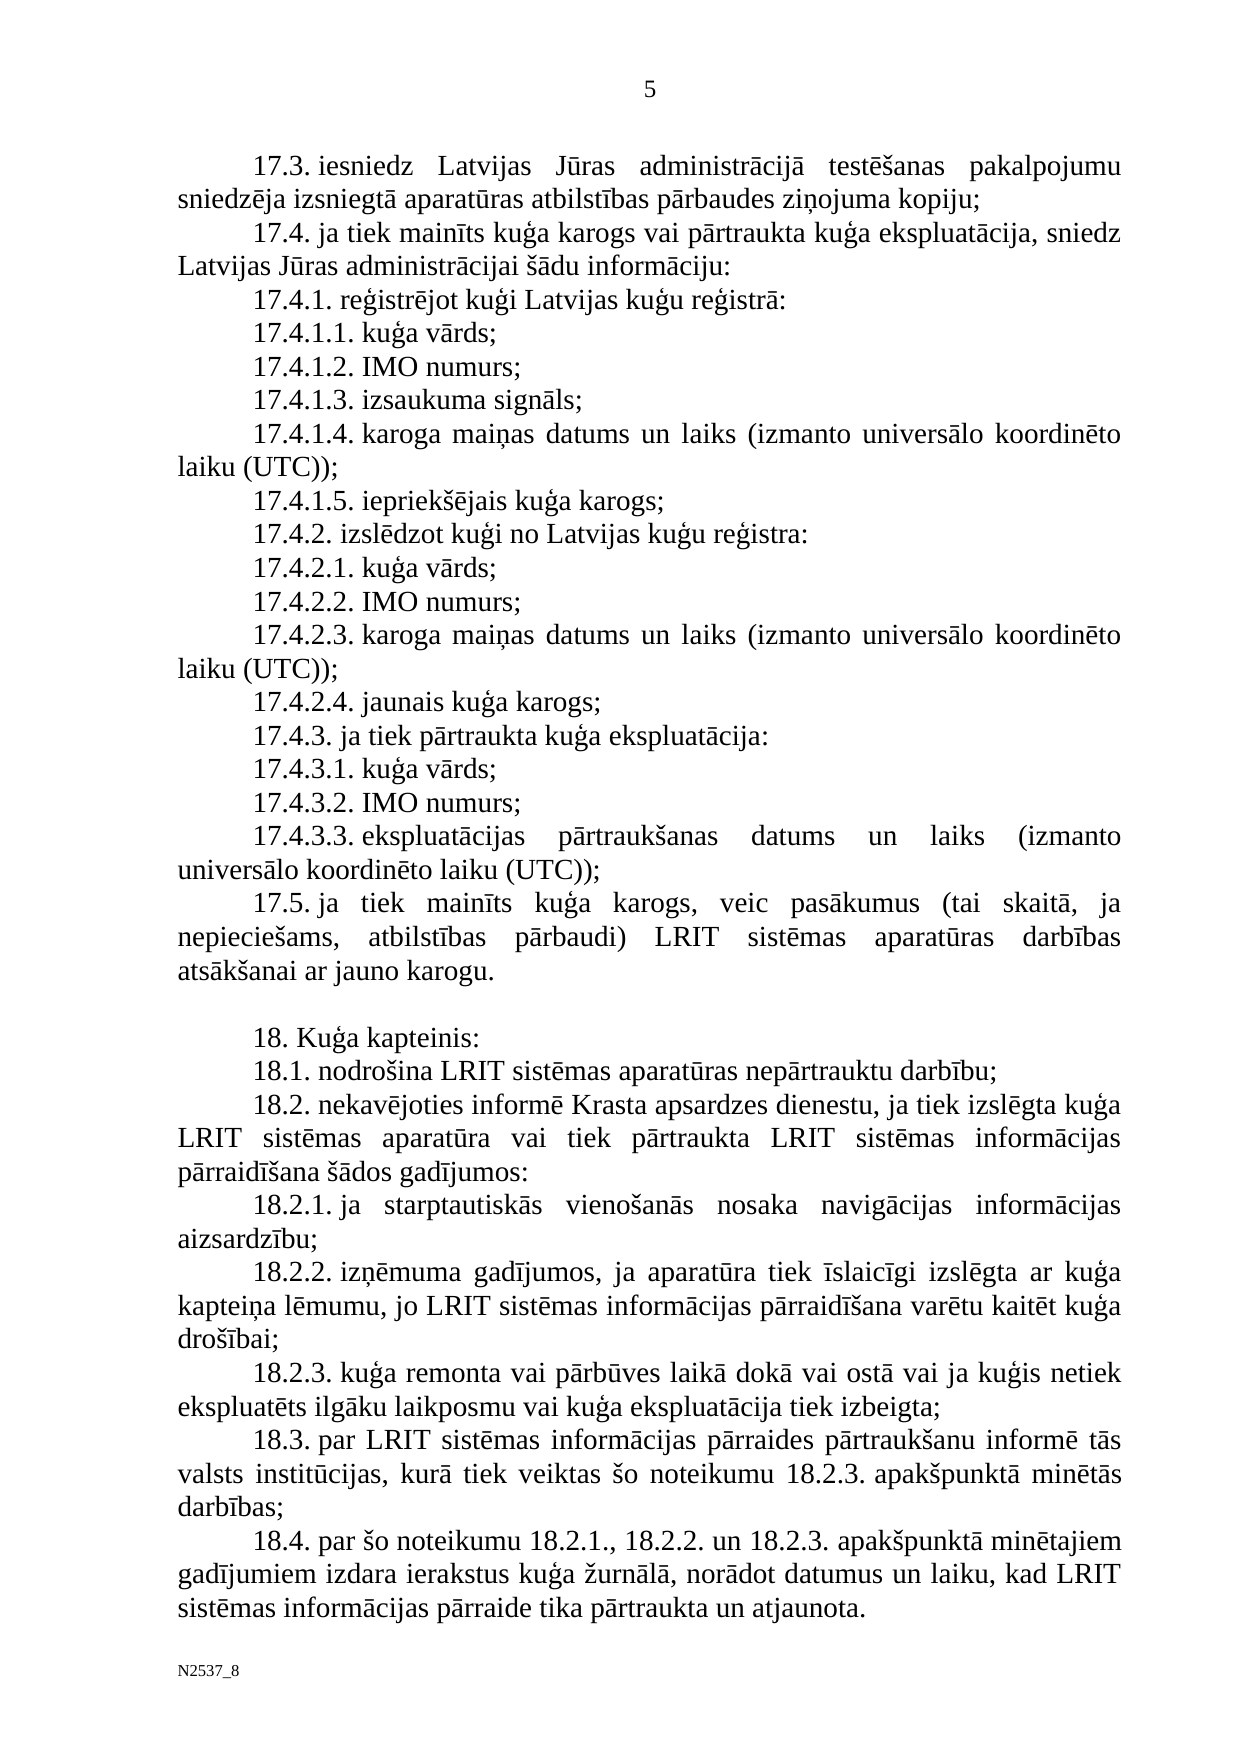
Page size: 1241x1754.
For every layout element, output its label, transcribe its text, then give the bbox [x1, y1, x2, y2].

text 17.3. iesniedz Latvijas Jūras administrācijā testēšanas pakalpojumu sniedzēja izsniegtā aparatūras atbilstības pārbaudes ziņojuma kopiju; [177, 148, 1122, 215]
text 17.4.1. reģistrējot kuģi Latvijas kuģu reģistrā: [177, 282, 1122, 315]
text 17.4.1.4. karoga maiņas datums un laiks (izmanto universālo koordinēto laiku (UTC)); [177, 416, 1122, 483]
text 17.4.2.4. jaunais kuģa karogs; [177, 684, 1122, 718]
text 18.3. par LRIT sistēmas informācijas pārraides pārtraukšanu informē tās valsts institūcijas, kurā tiek veiktas šo noteikumu 18.2.3. apakšpunktā minētās darbības; [177, 1422, 1122, 1523]
text 17.4.3.1. kuģa vārds; [177, 751, 1122, 785]
text 18.2.1. ja starptautiskās vienošanās nosaka navigācijas informācijas aizsardzību; [177, 1187, 1122, 1254]
text 18.2. nekavējoties informē Krasta apsardzes dienestu, ja tiek izslēgta kuģa LRIT sistēmas aparatūra vai tiek pārtraukta LRIT sistēmas informācijas pārraidīšana šādos gadījumos: [177, 1087, 1122, 1187]
text 18.2.2. izņēmuma gadījumos, ja aparatūra tiek īslaicīgi izslēgta ar kuģa kapteiņa lēmumu, jo LRIT sistēmas informācijas pārraidīšana varētu kaitēt kuģa drošībai; [177, 1254, 1122, 1355]
text 17.4. ja tiek mainīts kuģa karogs vai pārtraukta kuģa ekspluatācija, sniedz Latvijas Jūras administrācijai šādu informāciju: [177, 215, 1122, 282]
text 17.4.1.2. IMO numurs; [177, 349, 1122, 382]
text 17.4.3.2. IMO numurs; [177, 785, 1122, 818]
text 18. Kuģa kapteinis: [177, 1020, 1122, 1053]
text 17.4.1.1. kuģa vārds; [177, 315, 1122, 349]
text 17.5. ja tiek mainīts kuģa karogs, veic pasākumus (tai skaitā, ja nepieciešams, atbilstības pārbaudi) LRIT sistēmas aparatūras darbības atsākšanai ar jauno karogu. [177, 886, 1122, 986]
text 18.1. nodrošina LRIT sistēmas aparatūras nepārtrauktu darbību; [177, 1053, 1122, 1087]
text 17.4.3. ja tiek pārtraukta kuģa ekspluatācija: [177, 718, 1122, 751]
text 17.4.2. izslēdzot kuģi no Latvijas kuģu reģistra: [177, 517, 1122, 550]
text 17.4.2.2. IMO numurs; [177, 584, 1122, 617]
text 17.4.1.5. iepriekšējais kuģa karogs; [177, 483, 1122, 517]
text 17.4.2.1. kuģa vārds; [177, 550, 1122, 584]
text 17.4.1.3. izsaukuma signāls; [177, 382, 1122, 416]
text 17.4.2.3. karoga maiņas datums un laiks (izmanto universālo koordinēto laiku (UTC)); [177, 617, 1122, 684]
text 18.4. par šo noteikumu 18.2.1., 18.2.2. un 18.2.3. apakšpunktā minētajiem gadījumiem izdara ierakstus kuģa žurnālā, norādot datumus un laiku, kad LRIT sistēmas informācijas pārraide tika pārtraukta un atjaunota. [177, 1523, 1122, 1623]
text 17.4.3.3. ekspluatācijas pārtraukšanas datums un laiks (izmanto universālo koordinēto laiku (UTC)); [177, 818, 1122, 886]
text 18.2.3. kuģa remonta vai pārbūves laikā dokā vai ostā vai ja kuģis netiek ekspluatēts ilgāku laikposmu vai kuģa ekspluatācija tiek izbeigta; [177, 1355, 1122, 1422]
